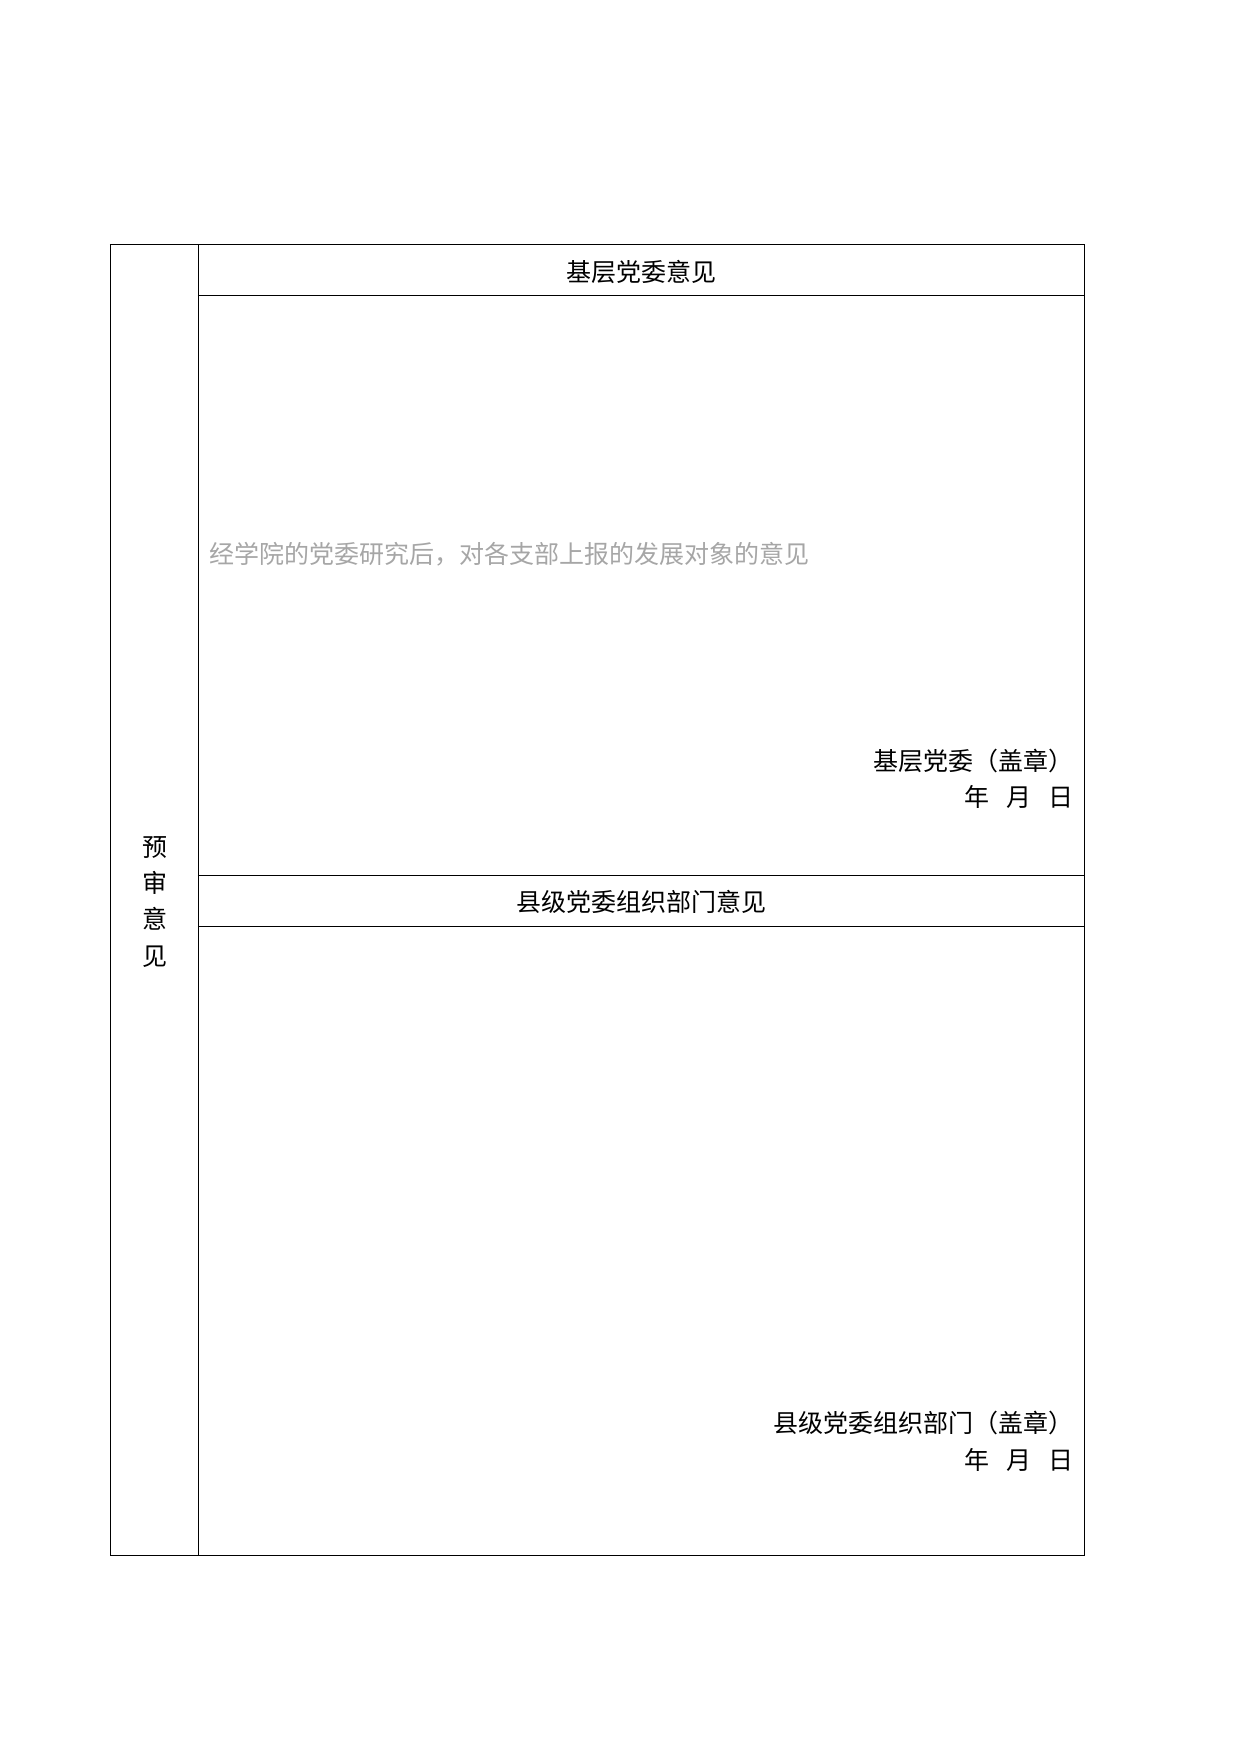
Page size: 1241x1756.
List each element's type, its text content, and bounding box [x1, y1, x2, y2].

table_cell 经学院的党委研究后，对各支部上报的发展对象的意见 基层党委（盖章） 年 月 日 [199, 296, 1084, 875]
table_cell 县级党委组织部门意见 [199, 876, 1084, 926]
table_header 基层党委意见 [199, 245, 1084, 295]
table_cell 县级党委组织部门（盖章） 年 月 日 [199, 927, 1084, 1554]
table_header 预 审 意 见 [111, 245, 198, 1554]
